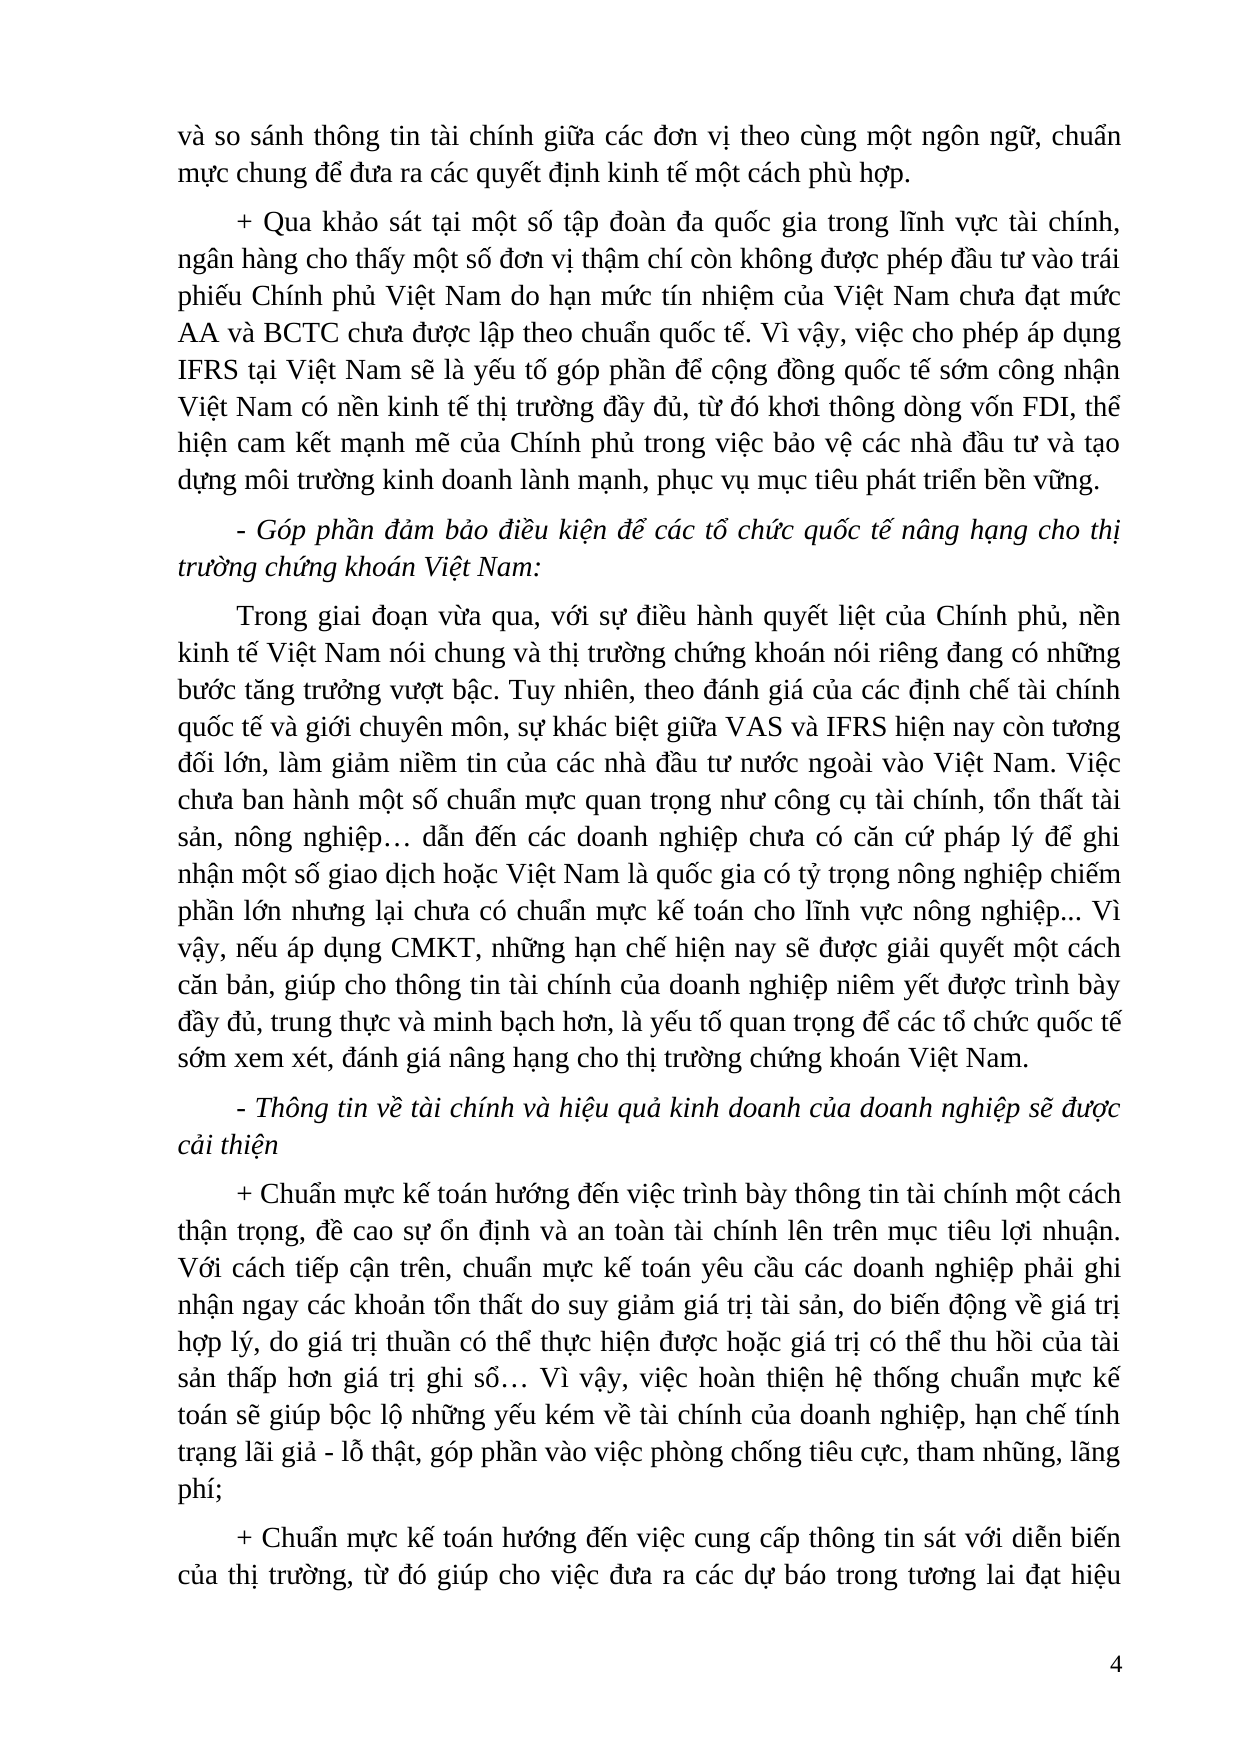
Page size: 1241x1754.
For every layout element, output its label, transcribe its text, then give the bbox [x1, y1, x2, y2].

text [177, 1521, 1122, 1591]
text - Thông tin về tài chính và hiệu quả kinh doanh của doanh nghiệp sẽ được cải thiện [177, 1090, 1122, 1160]
text Trong giai đoạn vừa qua, với sự điều hành quyết liệt của Chính phủ, nền kinh tế Việt Nam nói chung và thị trường chứng khoán nói riêng đang có những bước tăng trưởng vượt bậc. Tuy nhiên, theo đánh giá của các định chế tài chính quốc tế và giới chuyên môn, sự khác biệt giữa VAS và IFRS hiện nay còn tương đối lớn, làm giảm niềm tin của các nhà đầu tư nước ngoài vào Việt Nam. Việc chưa ban hành một số chuẩn mực quan trọng như công cụ tài chính, tổn thất tài sản, nông nghiệp… dẫn đến các doanh nghiệp chưa có căn cứ pháp lý để ghi nhận một số giao dịch hoặc Việt Nam là quốc gia có tỷ trọng nông nghiệp chiếm phần lớn nhưng lại chưa có chuẩn mực kế toán cho lĩnh vực nông nghiệp... Vì vậy, nếu áp dụng CMKT, những hạn chế hiện nay sẽ được giải quyết một cách căn bản, giúp cho thông tin tài chính của doanh nghiệp niêm yết được trình bày đầy đủ, trung thực và minh bạch hơn, là yếu tố quan trọng để các tổ chức quốc tế sớm xem xét, đánh giá nâng hạng cho thị trường chứng khoán Việt Nam. [177, 598, 1122, 1074]
text + Chuẩn mực kế toán hướng đến việc trình bày thông tin tài chính một cách thận trọng, đề cao sự ổn định và an toàn tài chính lên trên mục tiêu lợi nhuận. Với cách tiếp cận trên, chuẩn mực kế toán yêu cầu các doanh nghiệp phải ghi nhận ngay các khoản tổn thất do suy giảm giá trị tài sản, do biến động về giá trị hợp lý, do giá trị thuần có thể thực hiện được hoặc giá trị có thể thu hồi của tài sản thấp hơn giá trị ghi sổ… Vì vậy, việc hoàn thiện hệ thống chuẩn mực kế toán sẽ giúp bộc lộ những yếu kém về tài chính của doanh nghiệp, hạn chế tính trạng lãi giả - lỗ thật, góp phần vào việc phòng chống tiêu cực, tham nhũng, lãng phí; [177, 1176, 1122, 1505]
text + Qua khảo sát tại một số tập đoàn đa quốc gia trong lĩnh vực tài chính, ngân hàng cho thấy một số đơn vị thậm chí còn không được phép đầu tư vào trái phiếu Chính phủ Việt Nam do hạn mức tín nhiệm của Việt Nam chưa đạt mức AA và BCTC chưa được lập theo chuẩn quốc tế. Vì vậy, việc cho phép áp dụng IFRS tại Việt Nam sẽ là yếu tố góp phần để cộng đồng quốc tế sớm công nhận Việt Nam có nền kinh tế thị trường đầy đủ, từ đó khơi thông dòng vốn FDI, thể hiện cam kết mạnh mẽ của Chính phủ trong việc bảo vệ các nhà đầu tư và tạo dựng môi trường kinh doanh lành mạnh, phục vụ mục tiêu phát triển bền vững. [177, 204, 1122, 496]
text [177, 118, 1122, 188]
text - Góp phần đảm bảo điều kiện để các tổ chức quốc tế nâng hạng cho thị trường chứng khoán Việt Nam: [177, 512, 1122, 582]
